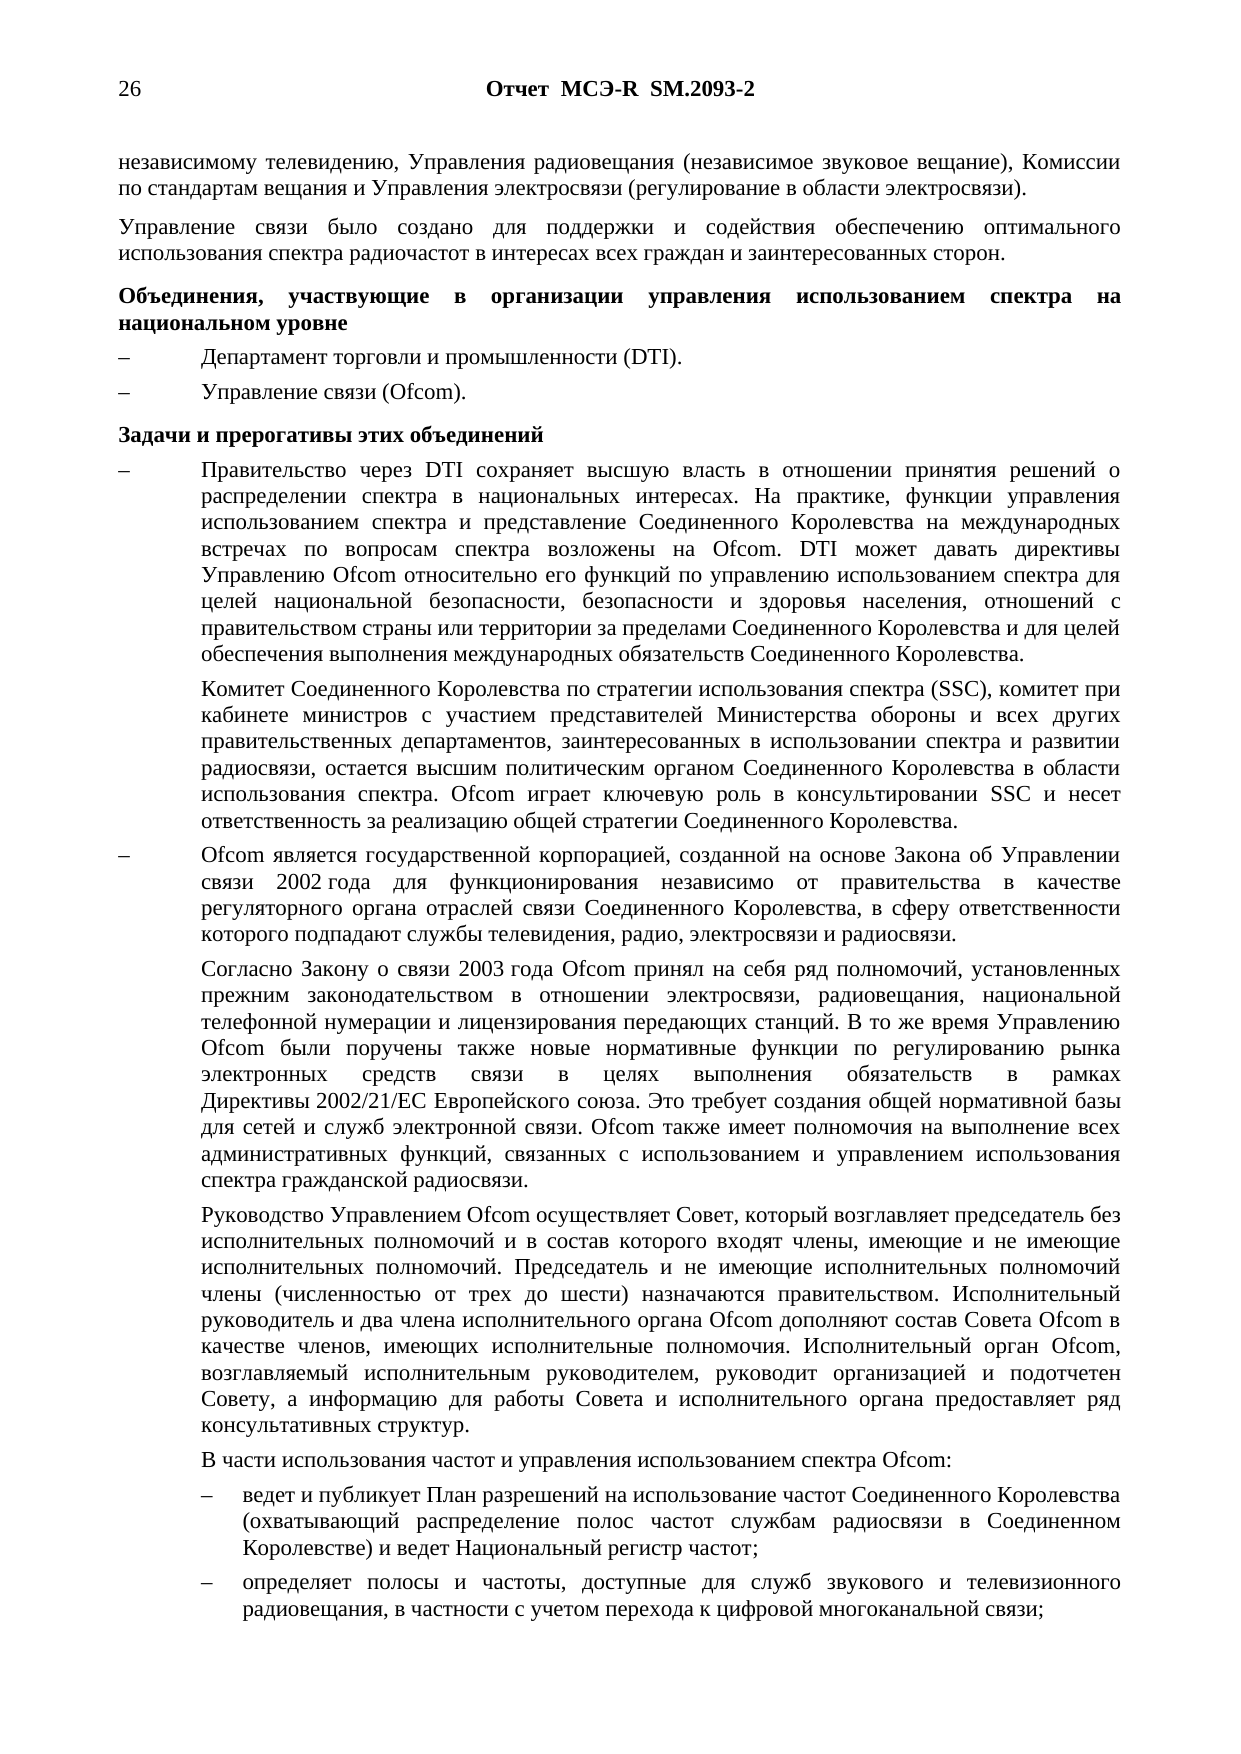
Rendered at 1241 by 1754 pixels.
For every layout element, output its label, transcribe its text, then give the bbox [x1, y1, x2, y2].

subtitle Объединения, участвующие в организации управления использованием спектра на национальном уровне [118, 282, 1122, 335]
text – Департамент торговли и промышленности (DTI). [118, 343, 1122, 370]
text Комитет Соединенного Королевства по стратегии использования спектра (SSC), комитет при кабинете министров с участием представителей Министерства обороны и всех других правительственных департаментов, заинтересованных в использовании спектра и развитии радиосвязи, остается высшим политическим органом Соединенного Королевства в области использования спектра. Ofcom играет ключевую роль в консультировании SSC и несет ответственность за реализацию общей стратегии Соединенного Королевства. [118, 675, 1122, 833]
text – ведет и публикует План разрешений на использование частот Соединенного Королевства (охватывающий распределение полос частот службам радиосвязи в Соединенном Королевстве) и ведет Национальный регистр частот; [201, 1481, 1122, 1560]
subtitle Задачи и прерогативы этих объединений [118, 421, 1122, 447]
text – Ofcom является государственной корпорацией, созданной на основе Закона об Управлении связи 2002 года для функционирования независимо от правительства в качестве регуляторного органа отраслей связи Соединенного Королевства, в сферу ответственности которого подпадают службы телевидения, радио, электросвязи и радиосвязи. [118, 841, 1122, 947]
text – определяет полосы и частоты, доступные для служб звукового и телевизионного радиовещания, в частности с учетом перехода к цифровой многоканальной связи; [201, 1568, 1122, 1621]
text Согласно Закону о связи 2003 года Ofcom принял на себя ряд полномочий, установленных прежним законодательством в отношении электросвязи, радиовещания, национальной телефонной нумерации и лицензирования передающих станций. В то же время Управлению Ofcom были поручены также новые нормативные функции по регулированию рынка электронных средств связи в целях выполнения обязательств в рамках Директивы 2002/21/EC Европейского союза. Это требует создания общей нормативной базы для сетей и служб электронной связи. Ofcom также имеет полномочия на выполнение всех административных функций, связанных с использованием и управлением использования спектра гражданской радиосвязи. [118, 955, 1122, 1192]
text – Правительство через DTI сохраняет высшую власть в отношении принятия решений о распределении спектра в национальных интересах. На практике, функции управления использованием спектра и представление Соединенного Королевства на международных встречах по вопросам спектра возложены на Ofcom. DTI может давать директивы Управлению Ofcom относительно его функций по управлению использованием спектра для целей национальной безопасности, безопасности и здоровья населения, отношений с правительством страны или территории за пределами Соединенного Королевства и для целей обеспечения выполнения международных обязательств Соединенного Королевства. [118, 456, 1122, 667]
text Управление связи было создано для поддержки и содействия обеспечению оптимального использования спектра радиочастот в интересах всех граждан и заинтересованных сторон. [118, 213, 1122, 266]
text – Управление связи (Ofcom). [118, 378, 1122, 404]
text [118, 148, 1122, 200]
text В части использования частот и управления использованием спектра Ofcom: [118, 1446, 1122, 1472]
text Руководство Управлением Ofcom осуществляет Совет, который возглавляет председатель без исполнительных полномочий и в состав которого входят члены, имеющие и не имеющие исполнительных полномочий. Председатель и не имеющие исполнительных полномочий члены (численностью от трех до шести) назначаются правительством. Исполнительный руководитель и два члена исполнительного органа Ofcom дополняют состав Совета Ofcom в качестве членов, имеющих исполнительные полномочия. Исполнительный орган Ofcom, возглавляемый исполнительным руководителем, руководит организацией и подотчетен Совету, а информацию для работы Совета и исполнительного органа предоставляет ряд консультативных структур. [118, 1201, 1122, 1438]
